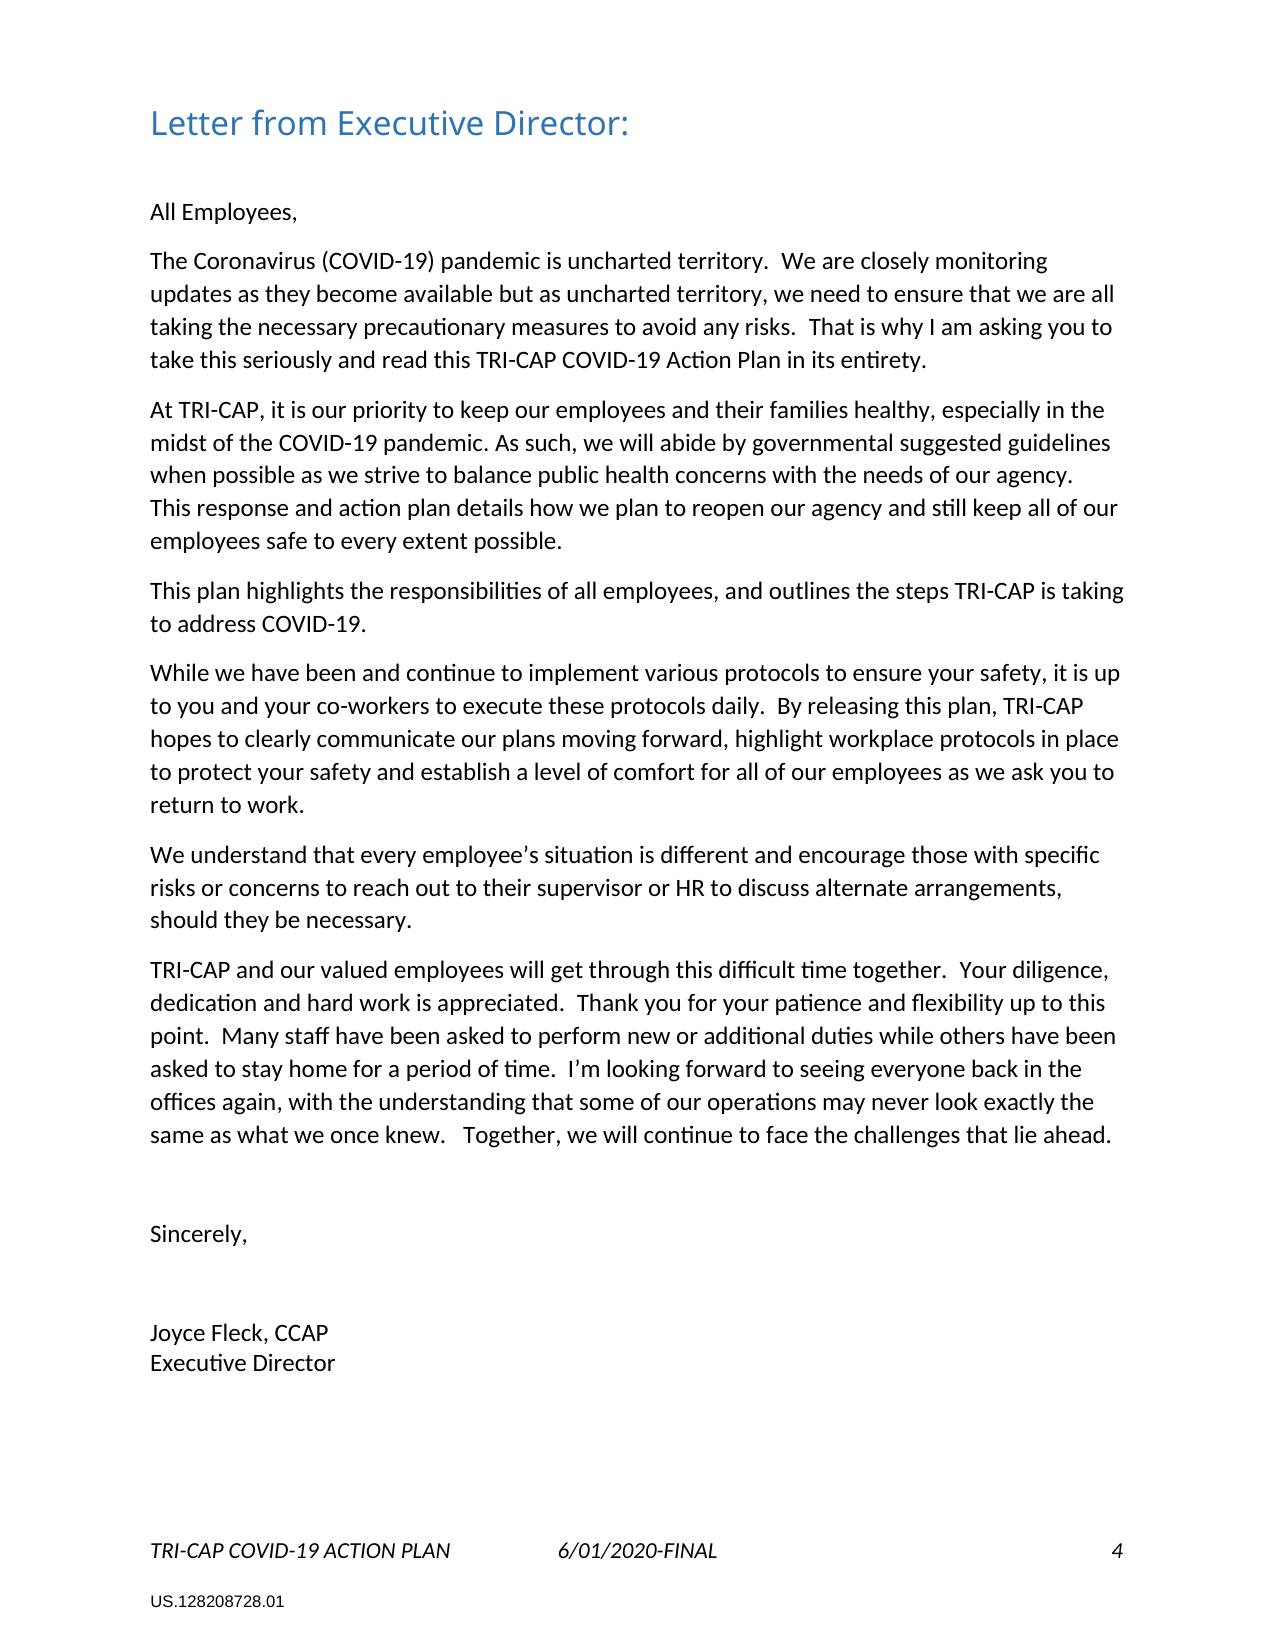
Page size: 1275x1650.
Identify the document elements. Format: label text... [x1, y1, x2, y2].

text At TRI-CAP, it is our priority to keep our employees and their families healthy, especially in the midst of the COVID-19 pandemic. As such, we will abide by governmental suggested guidelines when possible as we strive to balance public health concerns with the needs of our agency. This response and action plan details how we plan to reopen our agency and still keep all of our employees safe to every extent possible. [150, 394, 1125, 556]
text All Employees, [150, 196, 1125, 226]
text Joyce Fleck, CCAP [150, 1317, 1125, 1348]
text TRI-CAP and our valued employees will get through this difficult time together. Your diligence, dedication and hard work is appreciated. Thank you for your patience and flexibility up to this point. Many staff have been asked to perform new or additional duties while others have been asked to stay home for a period of time. I’m looking forward to seeing everyone back in the offices again, with the understanding that some of our operations may never look exactly the same as what we once knew. Together, we will continue to face the challenges that lie ahead. [150, 954, 1125, 1149]
text Executive Director [150, 1348, 1125, 1378]
text We understand that every employee’s situation is different and encourage those with specific risks or concerns to reach out to their supervisor or HR to discuss alternate arrangements, should they be necessary. [150, 839, 1125, 935]
text This plan highlights the responsibilities of all employees, and outlines the steps TRI-CAP is taking to address COVID-19. [150, 575, 1125, 638]
text The Coronavirus (COVID-19) pandemic is uncharted territory. We are closely monitoring updates as they become available but as uncharted territory, we need to ensure that we are all taking the necessary precautionary measures to avoid any risks. That is why I am asking you to take this seriously and read this TRI-CAP COVID-19 Action Plan in its entirety. [150, 245, 1125, 375]
subtitle Letter from Executive Director: [150, 100, 1125, 145]
text Sincerely, [150, 1218, 1125, 1248]
text While we have been and continue to implement various protocols to ensure your safety, it is up to you and your co-workers to execute these protocols daily. By releasing this plan, TRI-CAP hopes to clearly communicate our plans moving forward, highlight workplace protocols in place to protect your safety and establish a level of comfort for all of our employees as we ask you to return to work. [150, 657, 1125, 820]
